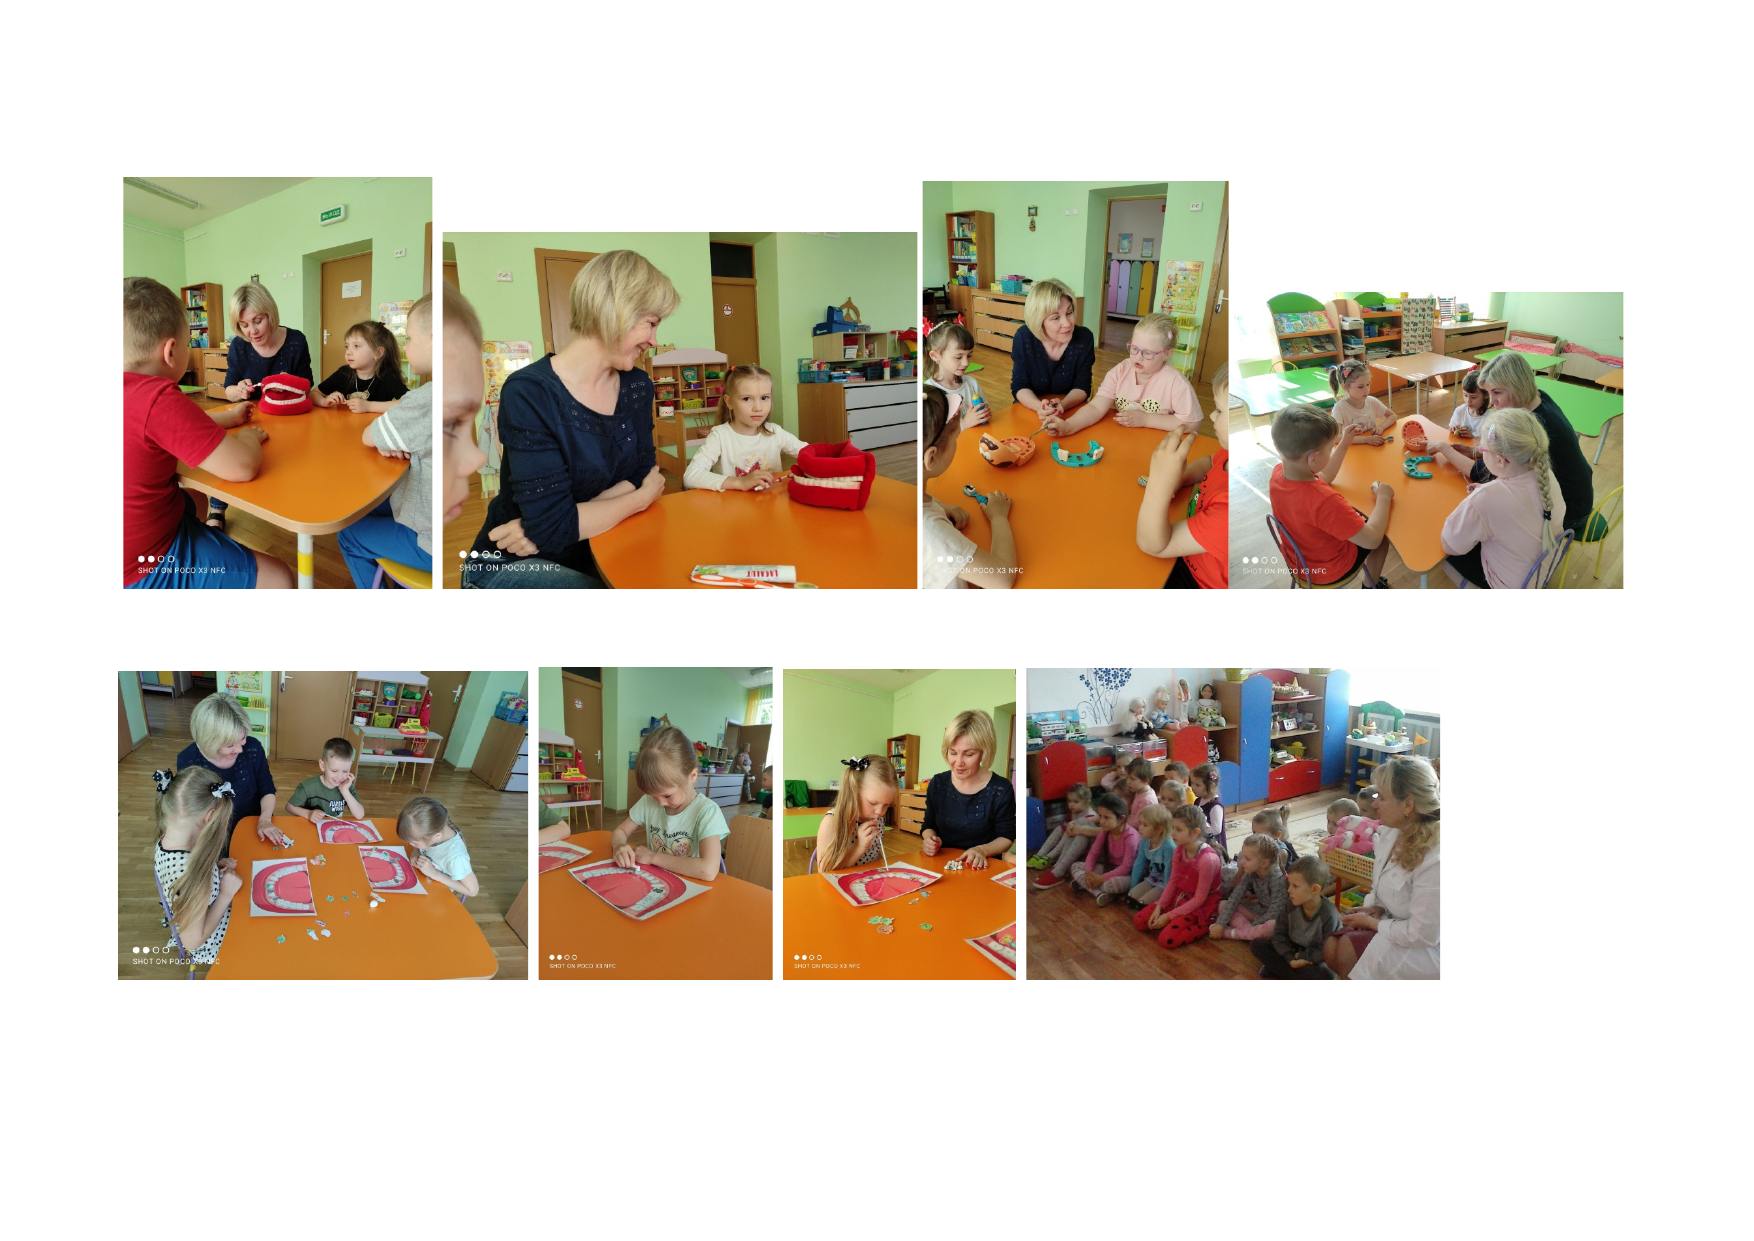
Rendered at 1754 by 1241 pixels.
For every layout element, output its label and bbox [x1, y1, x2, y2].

picture [442, 232, 918, 589]
picture [123, 177, 433, 589]
picture [1026, 668, 1441, 980]
picture [783, 669, 1016, 980]
picture [538, 667, 773, 980]
picture [118, 671, 529, 980]
picture [922, 181, 1624, 589]
